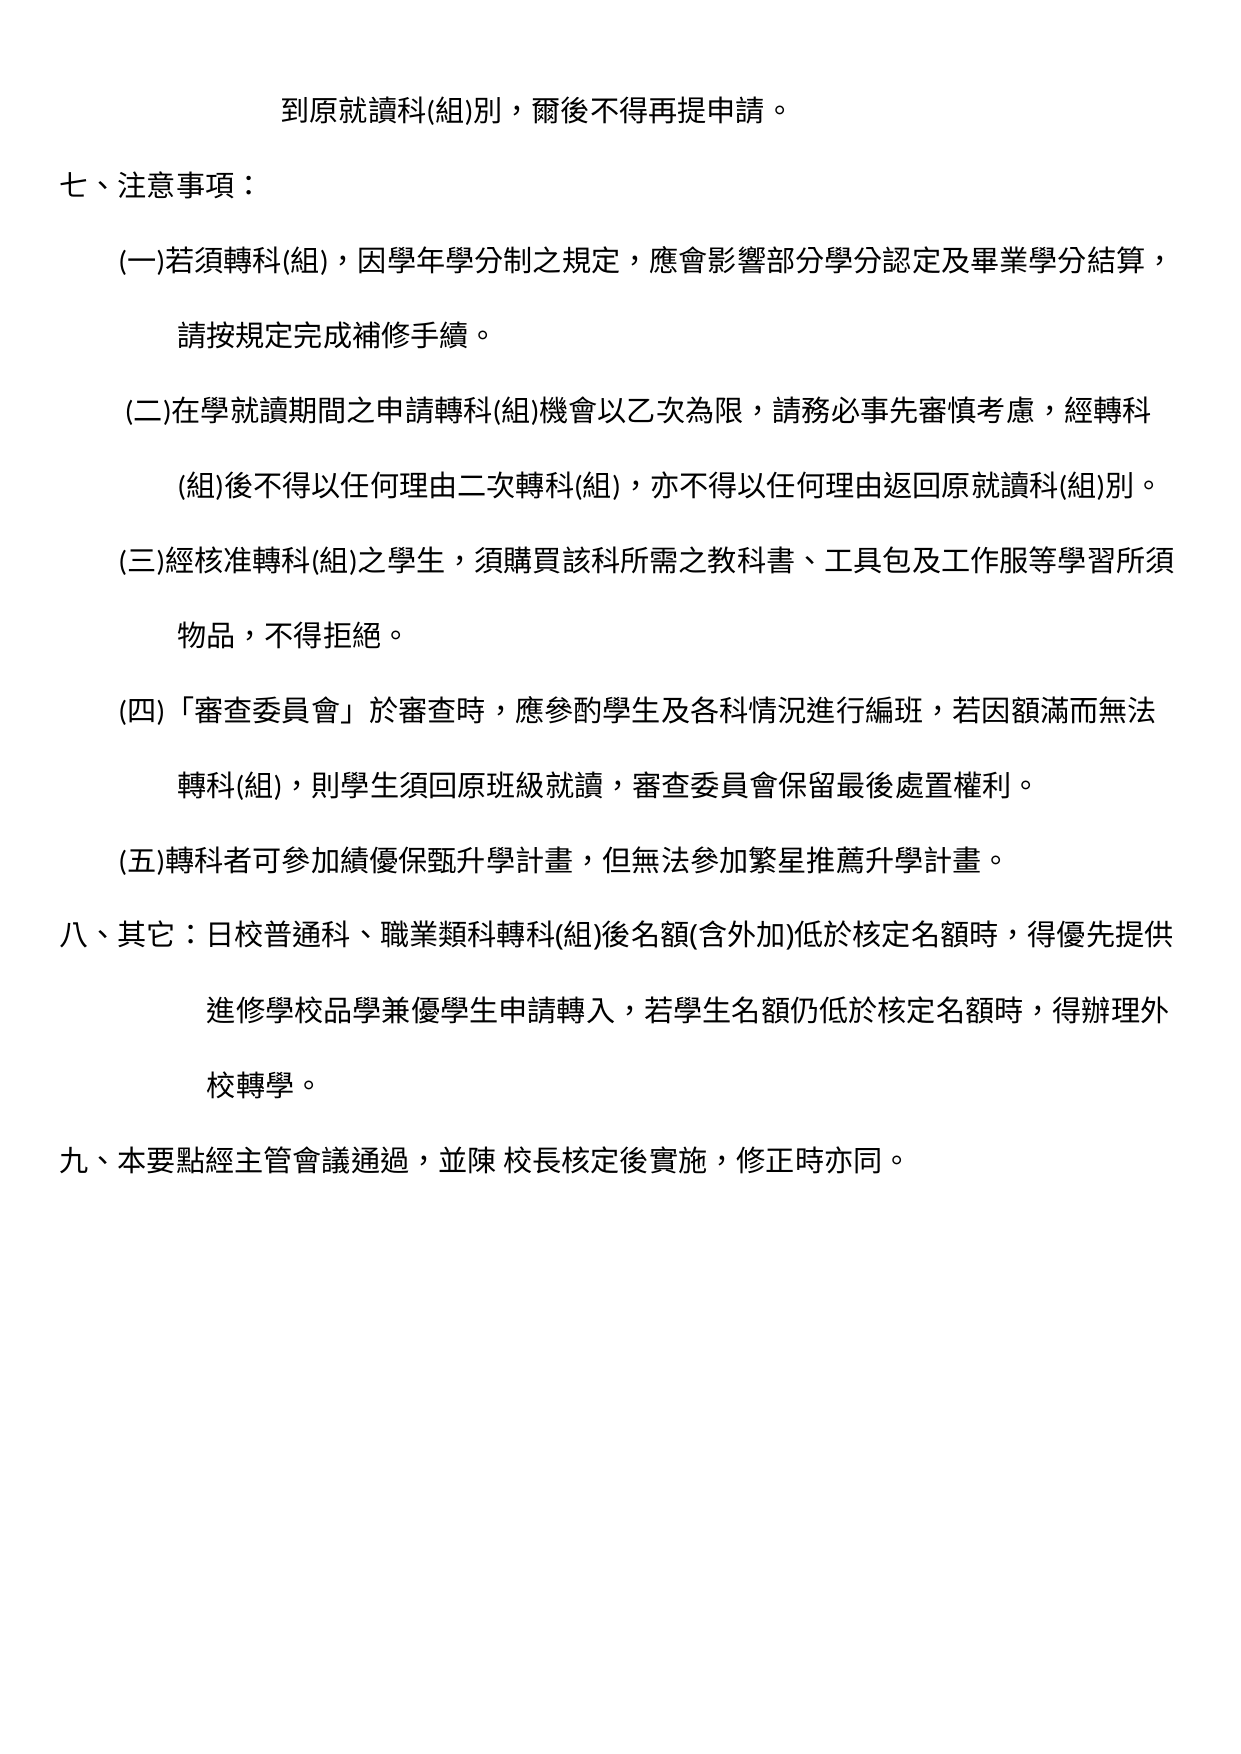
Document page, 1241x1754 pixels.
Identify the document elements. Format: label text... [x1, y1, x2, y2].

text 八、其它：日校普通科、職業類科轉科(組)後名額(含外加)低於核定名額時，得優先提供進修學校品學兼優學生申請轉入，若學生名額仍低於核定名額時，得辦理外校轉學。 [59, 896, 1181, 1121]
text 九、本要點經主管會議通過，並陳 校長核定後實施，修正時亦同。 [59, 1121, 1181, 1196]
text (五)轉科者可參加績優保甄升學計畫，但無法參加繁星推薦升學計畫。 [118, 821, 1181, 896]
text 七、注意事項： [59, 146, 1181, 221]
text (一)若須轉科(組)，因學年學分制之規定，應會影響部分學分認定及畢業學分結算，請按規定完成補修手續。 [118, 221, 1181, 371]
text (四)「審查委員會」於審查時，應參酌學生及各科情況進行編班，若因額滿而無法轉科(組)，則學生須回原班級就讀，審查委員會保留最後處置權利。 [118, 671, 1181, 821]
text (三)經核准轉科(組)之學生，須購買該科所需之教科書、工具包及工作服等學習所須物品，不得拒絕。 [118, 521, 1181, 671]
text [59, 71, 1181, 146]
text (二)在學就讀期間之申請轉科(組)機會以乙次為限，請務必事先審慎考慮，經轉科(組)後不得以任何理由二次轉科(組)，亦不得以任何理由返回原就讀科(組)別。 [118, 371, 1181, 521]
